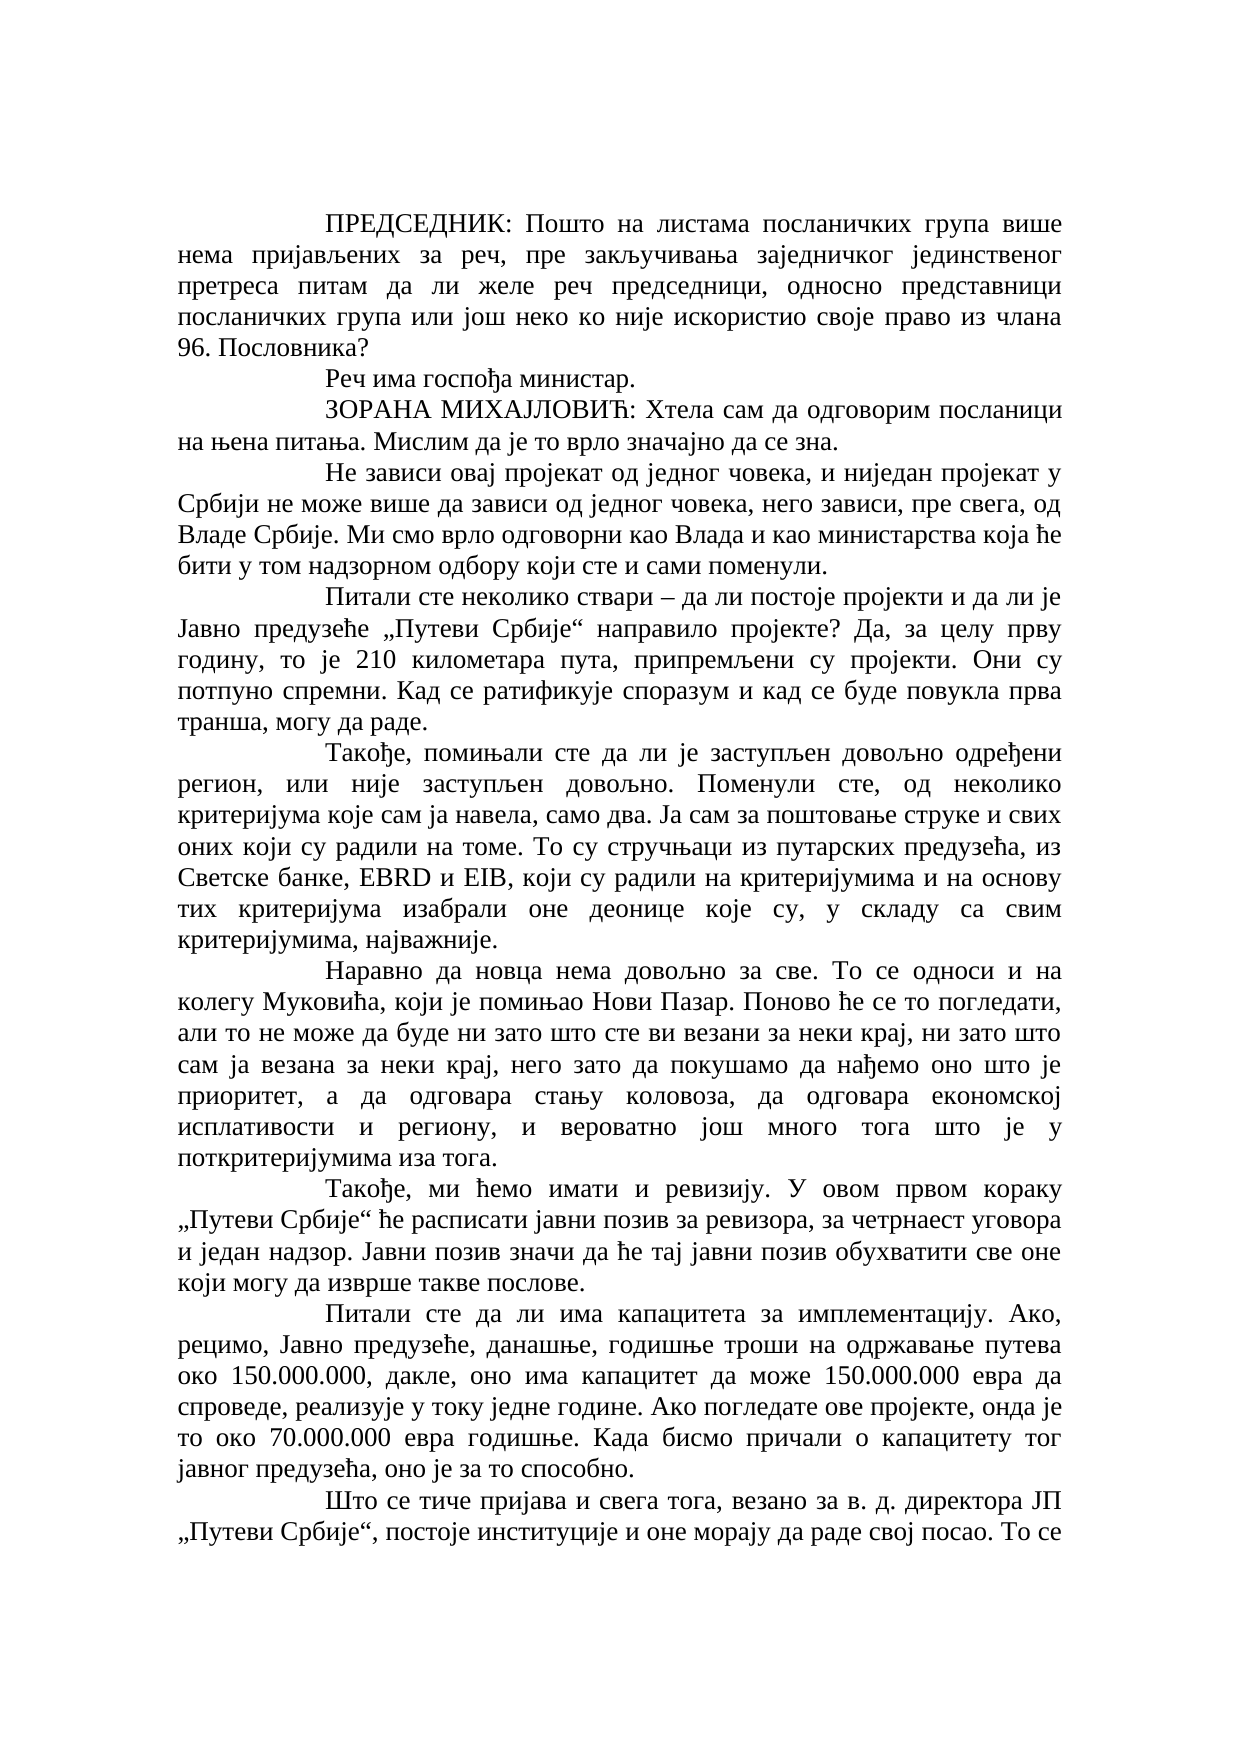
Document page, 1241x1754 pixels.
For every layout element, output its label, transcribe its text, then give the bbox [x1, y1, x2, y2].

text Наравно да новца нема довољно за све. То се односи и на колегу Муковића, који је помињао Нови Пазар. Поново ће се то погледати, али то не може да буде ни зато што сте ви везани за неки крај, ни зато што сам ја везана за неки крај, него зато да покушамо да нађемо оно што је приоритет, а да одговара стању коловоза, да одговара економској исплативости и региону, и вероватно још много тога што је у поткритеријумима иза тога. [177, 954, 1063, 1172]
text Такође, помињали сте да ли је заступљен довољно одређени регион, или није заступљен довољно. Поменули сте, од неколико критеријума које сам ја навела, само два. Ја сам за поштовање струке и свих оних који су радили на томе. То су стручњаци из путарских предузећа, из Светске банке, EBRD и EIB, који су радили на критеријумима и на основу тих критеријума изабрали оне деонице које су, у складу са свим критеријумима, најважније. [177, 736, 1063, 954]
text ПРЕДСЕДНИК: Пошто на листама посланичких група више нема пријављених за реч, пре закључивања заједничког јединственог претреса питам да ли желе реч председници, односно представници посланичких група или још неко ко није искористио своје право из члана 96. Пословника? [177, 207, 1063, 362]
text Такође, ми ћемо имати и ревизију. У овом првом кораку „Путеви Србије“ ће расписати јавни позив за ревизора, за четрнаест уговора и један надзор. Јавни позив значи да ће тај јавни позив обухватити све оне који могу да изврше такве послове. [177, 1172, 1063, 1297]
text ЗОРАНА МИХАЈЛОВИЋ: Хтела сам да одговорим посланици на њена питања. Мислим да је то врло значајно да се зна. [177, 394, 1063, 456]
text Питали сте неколико ствари – да ли постоје пројекти и да ли је Јавно предузеће „Путеви Србије“ направило пројекте? Да, за целу прву годину, то је 210 километара пута, припремљени су пројекти. Они су потпуно спремни. Кад се ратификује споразум и кад се буде повукла прва транша, могу да раде. [177, 581, 1063, 736]
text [177, 1484, 1063, 1546]
text Не зависи овај пројекат од једног човека, и ниједан пројекат у Србији не може више да зависи од једног човека, него зависи, пре свега, од Владе Србије. Ми смо врло одговорни као Влада и као министарства која ће бити у том надзорном одбору који сте и сами поменули. [177, 456, 1063, 581]
text Питали сте да ли има капацитета за имплементацију. Ако, рецимо, Јавно предузеће, данашње, годишње троши на одржавање путева око 150.000.000, дакле, оно има капацитет да може 150.000.000 евра да спроведе, реализује у току једне године. Ако погледате ове пројекте, онда је то око 70.000.000 евра годишње. Када бисмо причали о капацитету тог јавног предузећа, оно је за то способно. [177, 1297, 1063, 1484]
text Реч има госпођа министар. [177, 362, 1063, 394]
